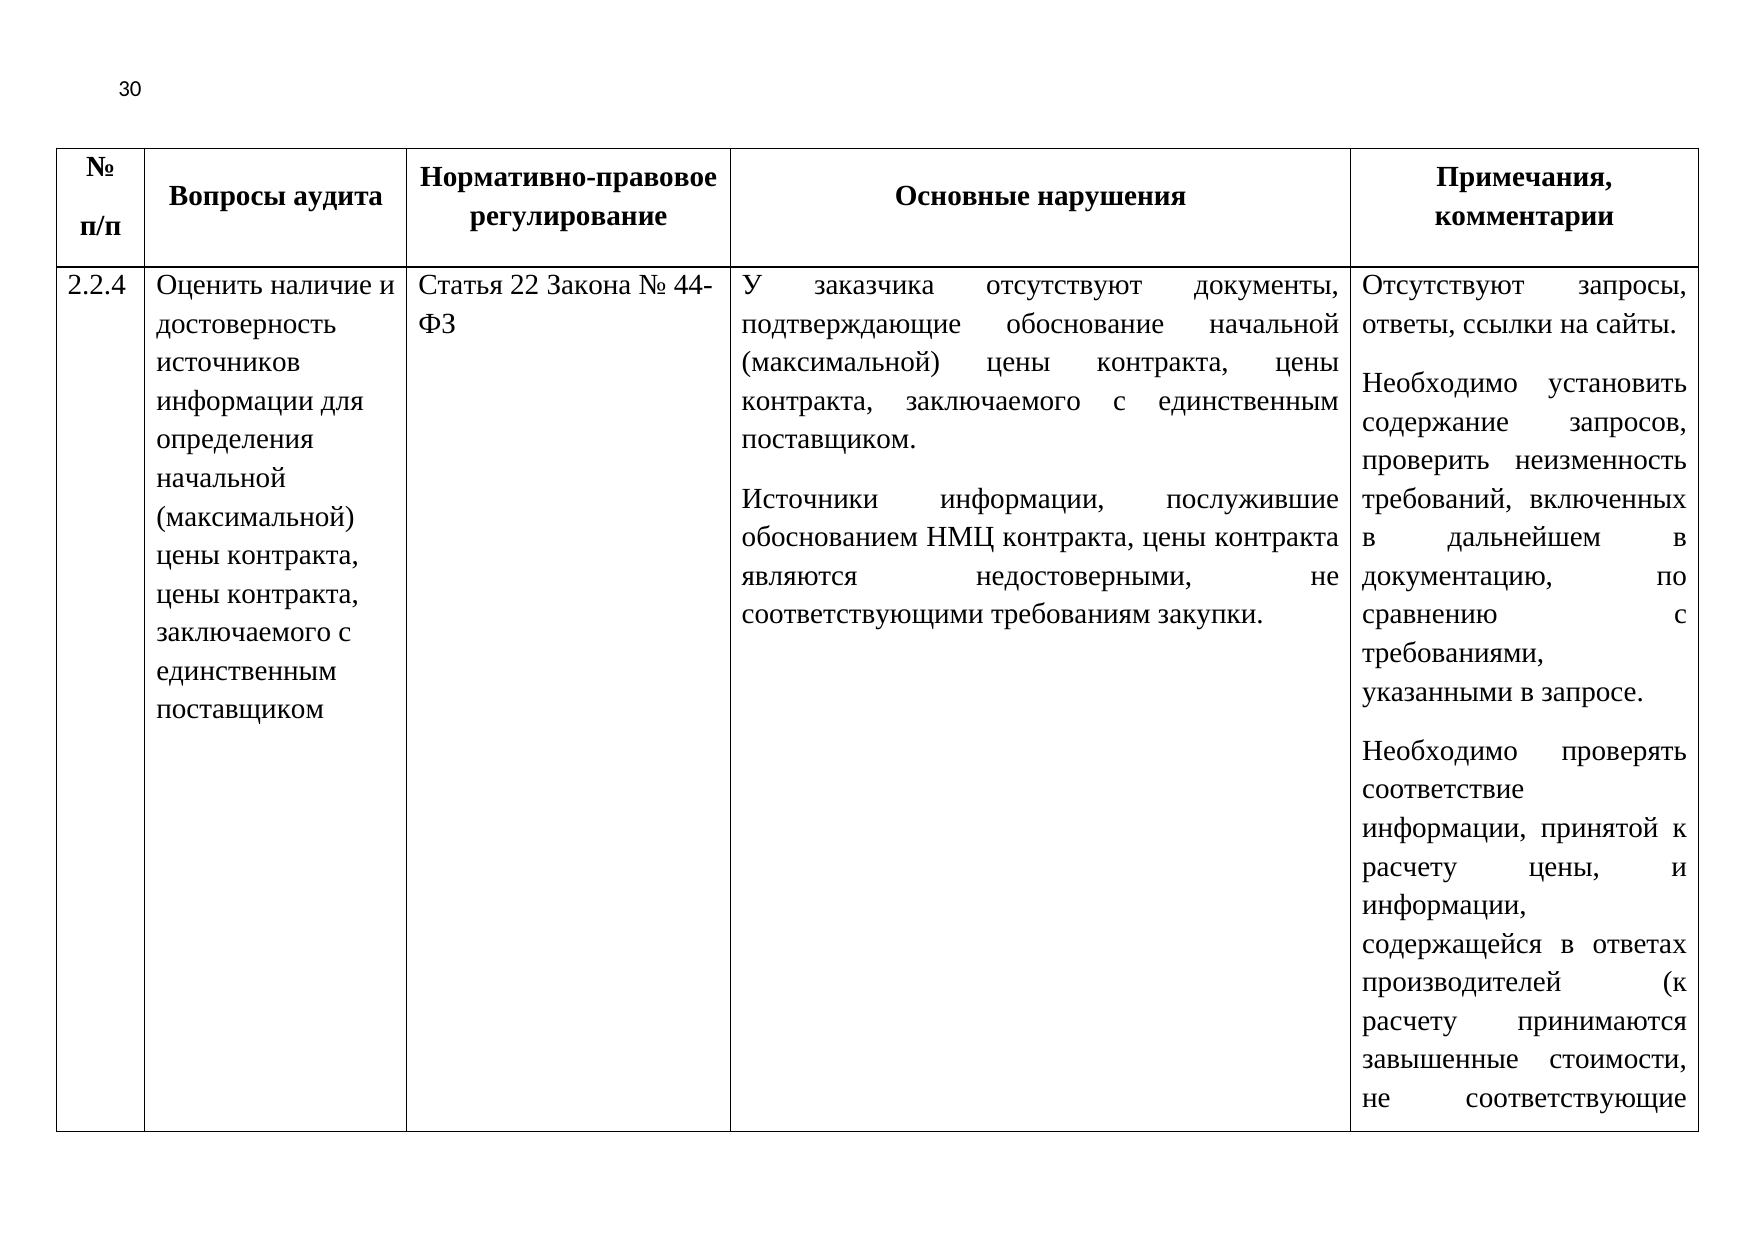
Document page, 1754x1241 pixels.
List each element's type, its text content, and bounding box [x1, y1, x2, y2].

table_header Примечания, комментарии [1351, 149, 1698, 266]
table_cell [731, 268, 1350, 1131]
table_header Основные нарушения [731, 149, 1350, 266]
table_header Нормативно-правовое регулирование [407, 149, 730, 266]
table_cell Статья 22 Закона № 44-ФЗ [407, 268, 730, 1131]
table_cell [1351, 268, 1698, 1131]
table_cell 2.2.4 [57, 268, 144, 1131]
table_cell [145, 268, 406, 1131]
table_header № п/п [57, 149, 144, 266]
table_header Вопросы аудита [145, 149, 406, 266]
